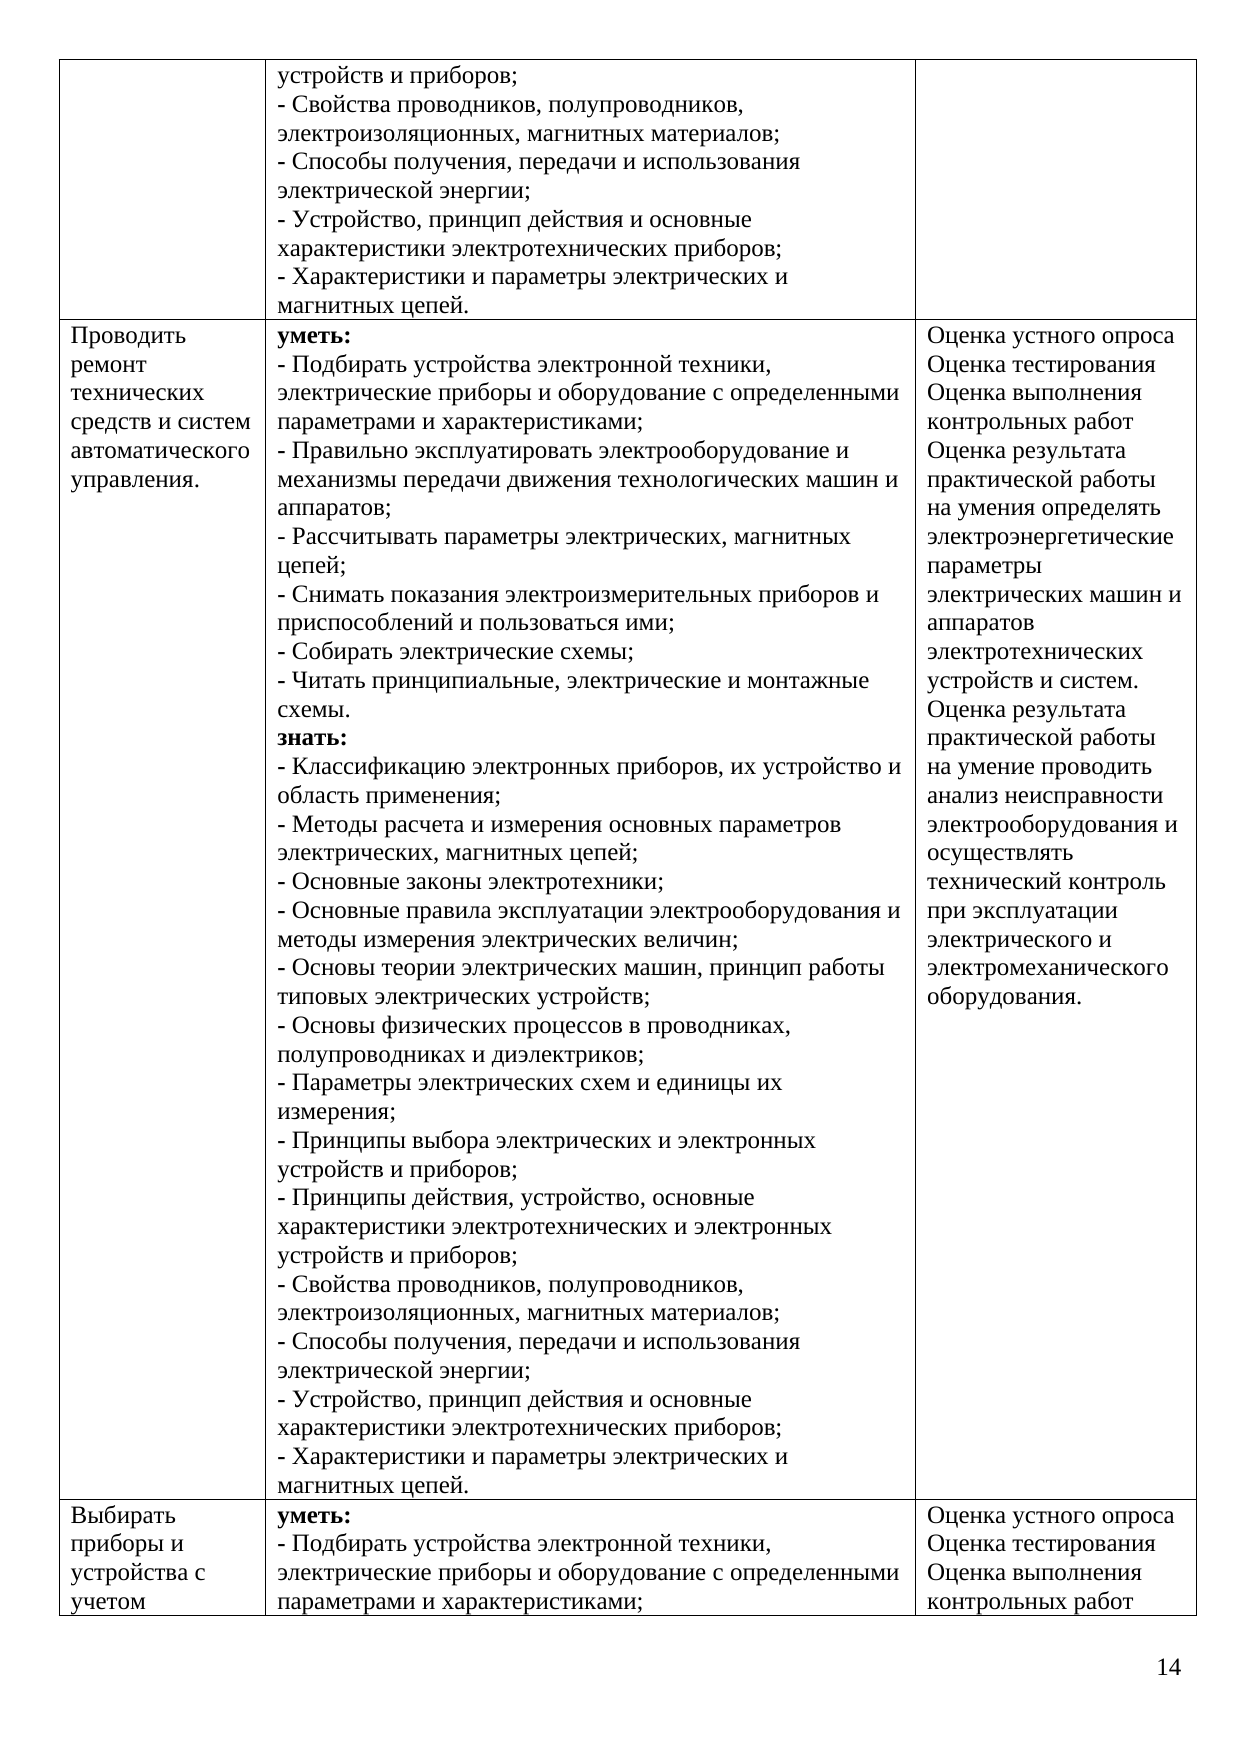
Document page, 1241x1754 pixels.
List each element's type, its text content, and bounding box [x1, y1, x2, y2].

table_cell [266, 1500, 915, 1615]
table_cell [266, 60, 915, 319]
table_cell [60, 1500, 265, 1615]
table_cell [916, 60, 1196, 319]
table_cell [916, 1500, 1196, 1615]
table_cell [60, 60, 265, 319]
table_cell Проводить ремонт технических средств и систем автоматического управления. [60, 320, 265, 1499]
